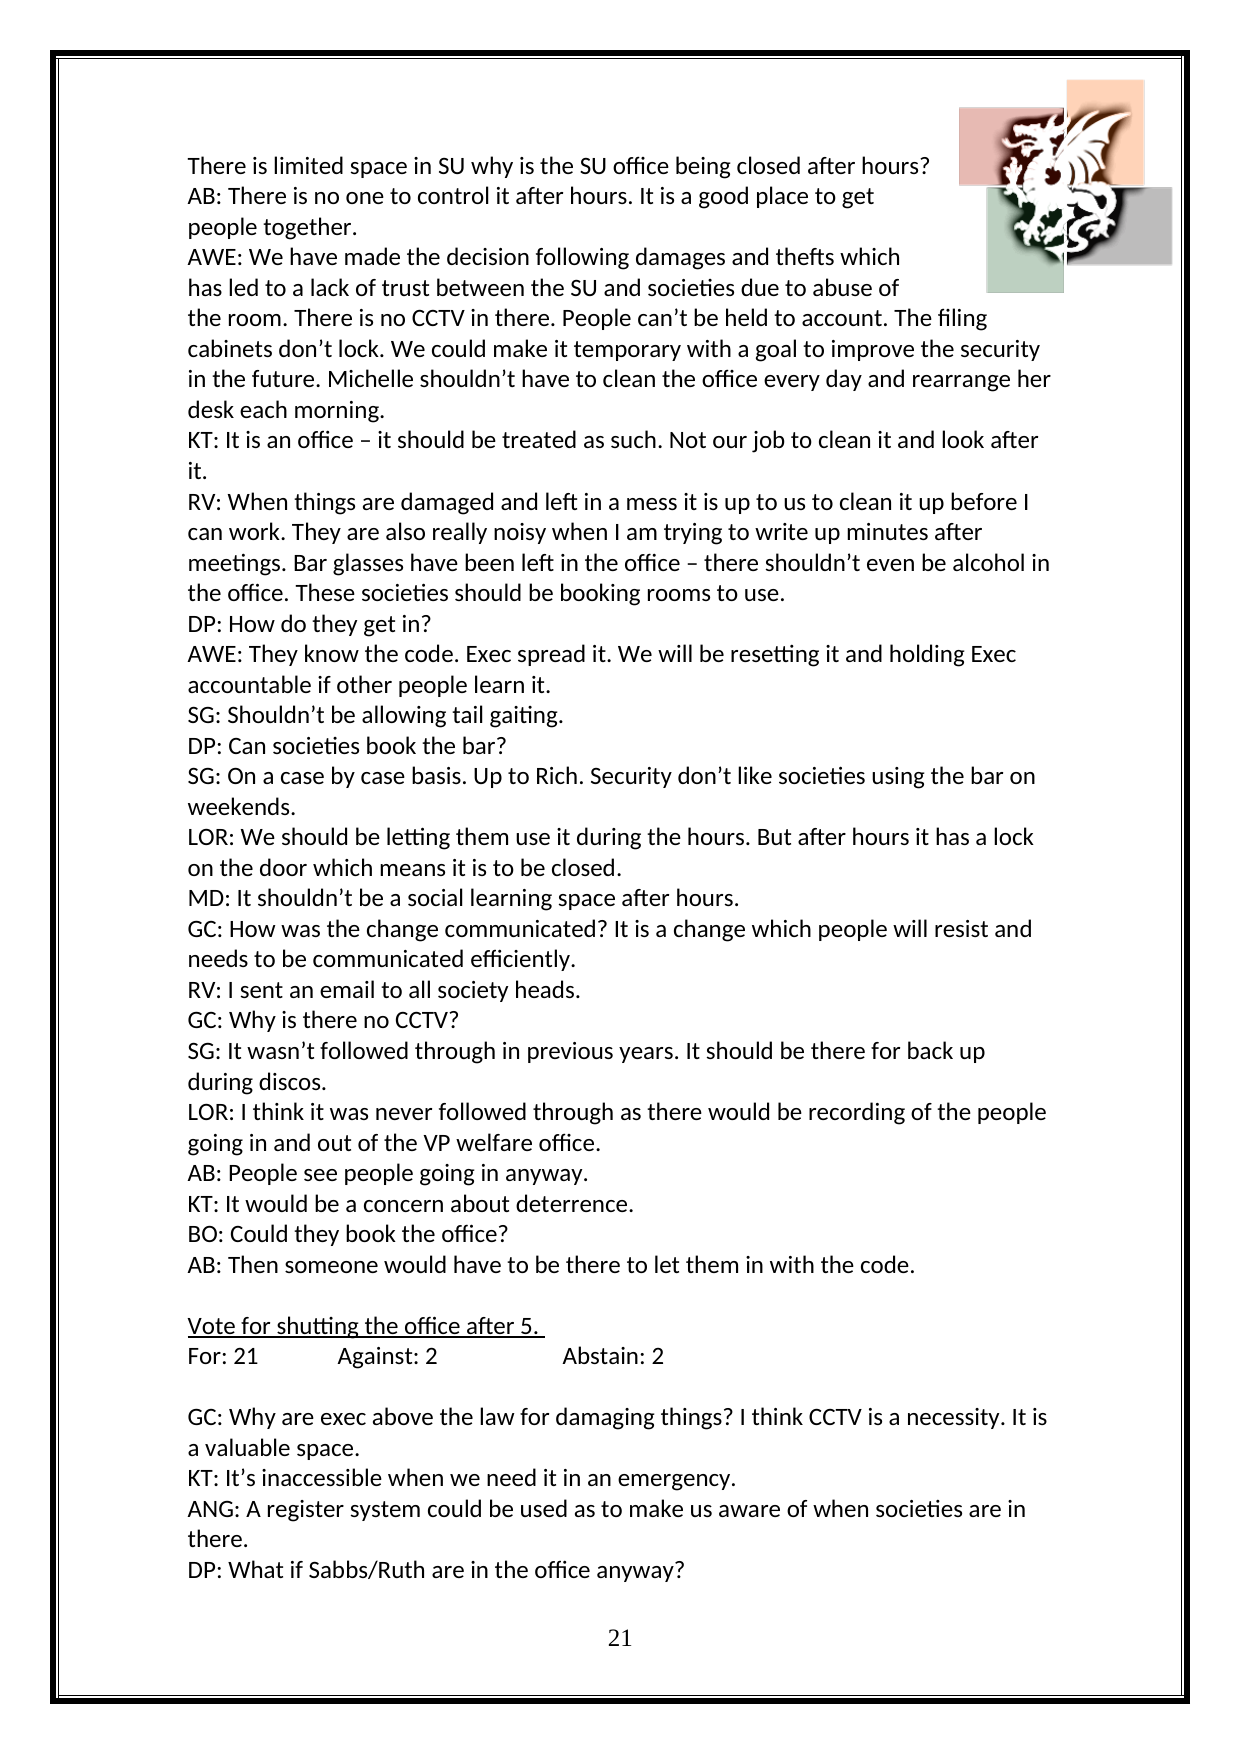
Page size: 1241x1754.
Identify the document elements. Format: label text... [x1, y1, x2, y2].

text KT: It’s inaccessible when we need it in an emergency. [187, 1462, 1053, 1493]
text AB: There is no one to control it after hours. It is a good place to get people together. [187, 181, 954, 242]
text AWE: We have made the decision following damages and thefts which has led to a lack of trust between the SU and societies due to abuse of the room. There is no CCTV in there. People can’t be held to account. The filing cabinets don’t lock. We could make it temporary with a goal to improve the security in the future. Michelle shouldn’t have to clean the office every day and rearrange her desk each morning. [187, 242, 1053, 425]
picture [954, 75, 1182, 297]
text ANG: A register system could be used as to make us aware of when societies are in there. [187, 1493, 1053, 1554]
text MD: It shouldn’t be a social learning space after hours. [187, 882, 1053, 913]
text BO: Could they book the office? [187, 1218, 1053, 1249]
text SG: Shouldn’t be allowing tail gaiting. [187, 699, 1053, 730]
text GC: Why are exec above the law for damaging things? I think CCTV is a necessity. It is a valuable space. [187, 1401, 1053, 1462]
text KT: It would be a concern about deterrence. [187, 1188, 1053, 1218]
text For: 21 Against: 2 Abstain: 2 [187, 1340, 1053, 1371]
text DP: How do they get in? [187, 608, 1053, 638]
text GC: How was the change communicated? It is a change which people will resist and needs to be communicated efficiently. [187, 913, 1053, 974]
text DP: Can societies book the bar? [187, 730, 1053, 760]
text DP: What if Sabbs/Ruth are in the office anyway? [187, 1554, 1053, 1584]
text AWE: They know the code. Exec spread it. We will be resetting it and holding Exec accountable if other people learn it. [187, 638, 1053, 699]
text SG: It wasn’t followed through in previous years. It should be there for back up during discos. [187, 1035, 1053, 1096]
text GC: Why is there no CCTV? [187, 1004, 1053, 1035]
text AB: People see people going in anyway. [187, 1157, 1053, 1188]
text SG: On a case by case basis. Up to Rich. Security don’t like societies using the bar on weekends. [187, 760, 1053, 821]
text LOR: I think it was never followed through as there would be recording of the people going in and out of the VP welfare office. [187, 1096, 1053, 1157]
text RV: When things are damaged and left in a mess it is up to us to clean it up before I can work. They are also really noisy when I am trying to write up minutes after meetings. Bar glasses have been left in the office – there shouldn’t even be alcohol in the office. These societies should be booking rooms to use. [187, 486, 1053, 608]
text RV: I sent an email to all society heads. [187, 974, 1053, 1004]
text Vote for shutting the office after 5. [187, 1310, 1053, 1340]
text LOR: We should be letting them use it during the hours. But after hours it has a lock on the door which means it is to be closed. [187, 821, 1053, 882]
text There is limited space in SU why is the SU office being closed after hours? [187, 150, 954, 181]
text KT: It is an office – it should be treated as such. Not our job to clean it and look after it. [187, 425, 1053, 486]
text AB: Then someone would have to be there to let them in with the code. [187, 1249, 1053, 1279]
